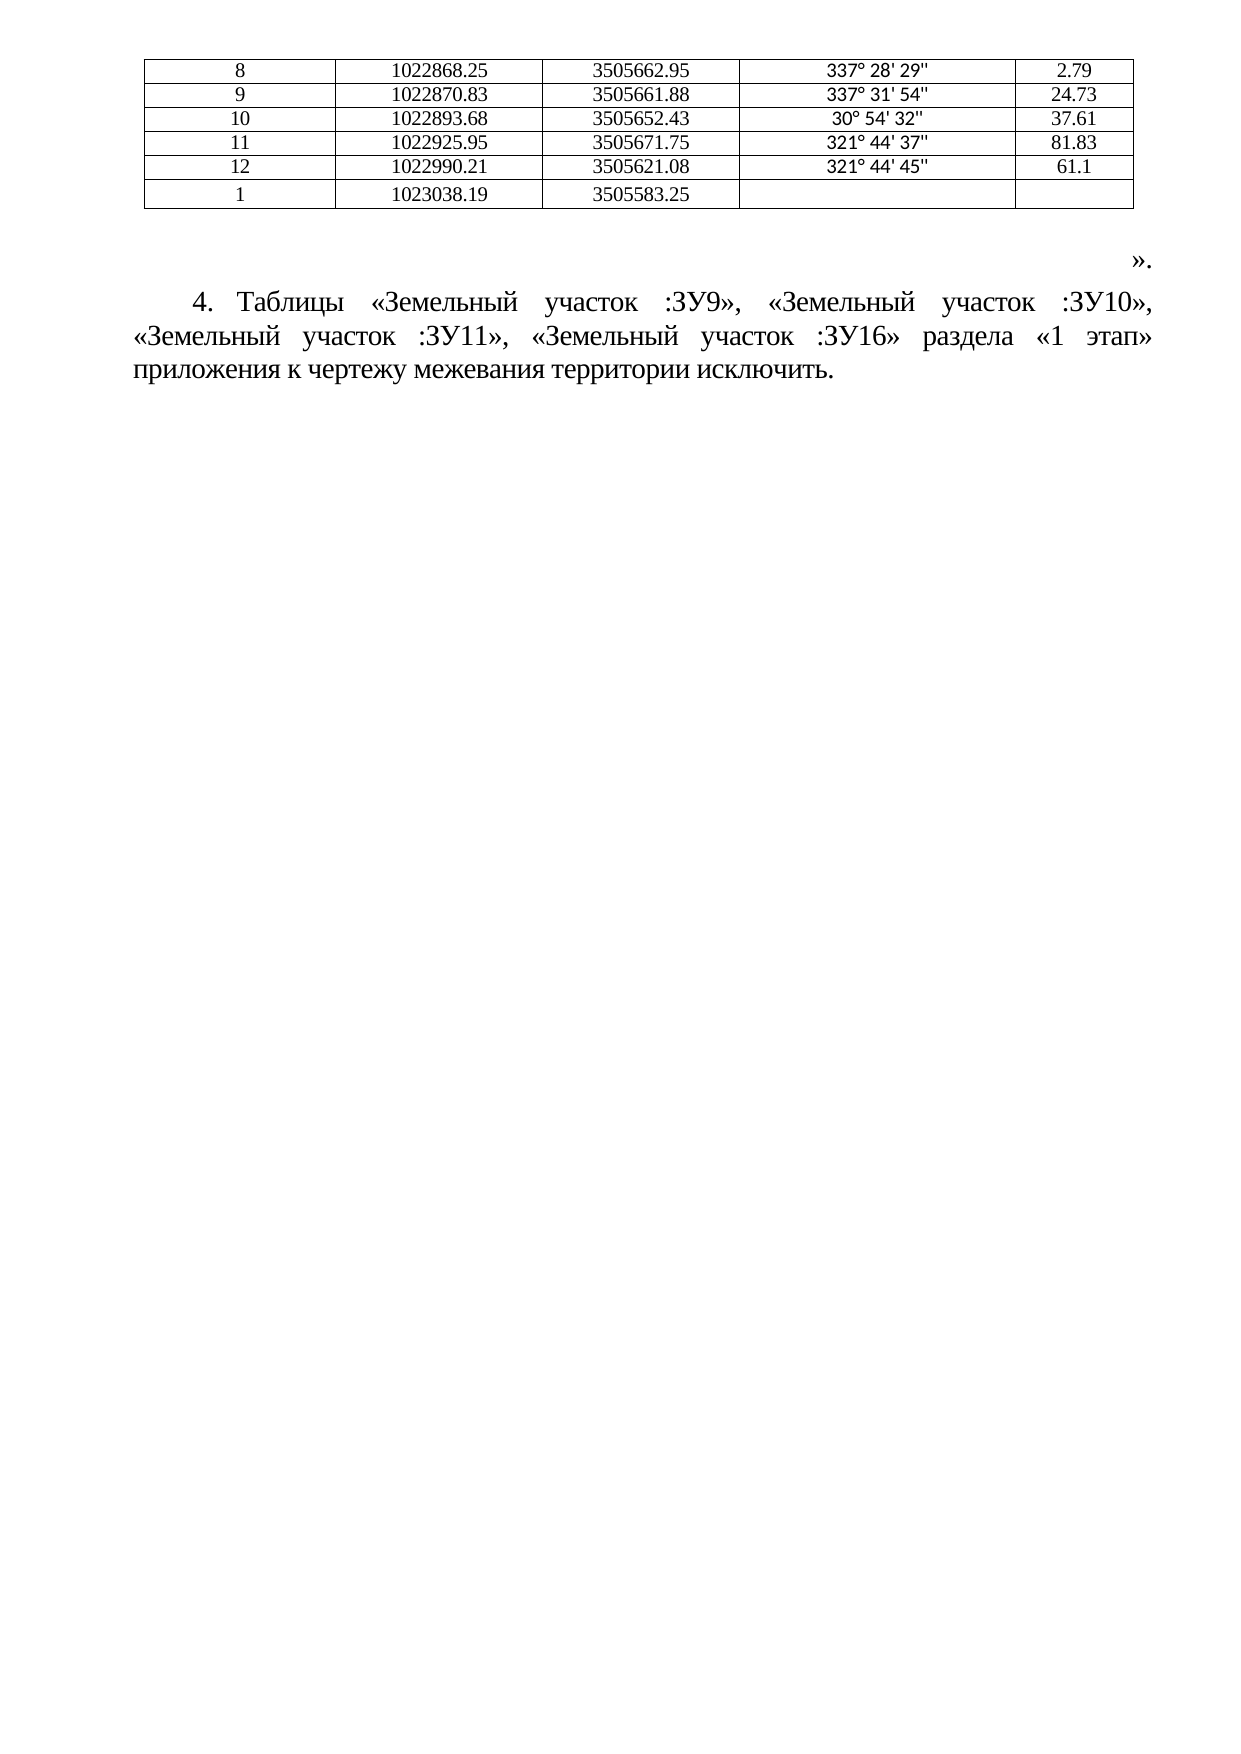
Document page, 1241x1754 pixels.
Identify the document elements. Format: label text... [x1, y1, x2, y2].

table_cell 2.79 [1016, 60, 1133, 83]
table_cell 3505621.08 [543, 156, 739, 178]
table_cell [1016, 180, 1133, 207]
table_cell 1022990.21 [336, 156, 542, 178]
table_cell 30° 54' 32'' [740, 108, 1015, 131]
table_cell [740, 180, 1015, 207]
table_cell 337° 28' 29'' [740, 60, 1015, 83]
table_cell 3505662.95 [543, 60, 739, 83]
table_cell 24.73 [1016, 84, 1133, 107]
table_cell 1023038.19 [336, 180, 542, 207]
table_cell 337° 31' 54'' [740, 84, 1015, 107]
table_cell 1022893.68 [336, 108, 542, 131]
list Таблицы «Земельный участок :ЗУ9», «Земельный участок :ЗУ10», «Земельный участок :ЗУ11», «Земельный участок :ЗУ16» раздела «1 этап» приложения к чертежу межевания территории исключить. [133, 284, 1153, 385]
table_cell 61.1 [1016, 156, 1133, 178]
table_cell 9 [145, 84, 335, 107]
table_cell 3505671.75 [543, 132, 739, 154]
table_cell 8 [145, 60, 335, 83]
table_cell 3505652.43 [543, 108, 739, 131]
table_cell 3505661.88 [543, 84, 739, 107]
table_cell 1022925.95 [336, 132, 542, 154]
table_cell 37.61 [1016, 108, 1133, 131]
table_cell 1022870.83 [336, 84, 542, 107]
table_cell 11 [145, 132, 335, 154]
table_cell 3505583.25 [543, 180, 739, 207]
table_cell 81.83 [1016, 132, 1133, 154]
table_cell 1022868.25 [336, 60, 542, 83]
text ». [133, 241, 1153, 275]
table_cell 321° 44' 45'' [740, 156, 1015, 178]
table_cell 321° 44' 37'' [740, 132, 1015, 154]
table_cell 1 [145, 180, 335, 207]
table_cell 12 [145, 156, 335, 178]
table_cell 10 [145, 108, 335, 131]
